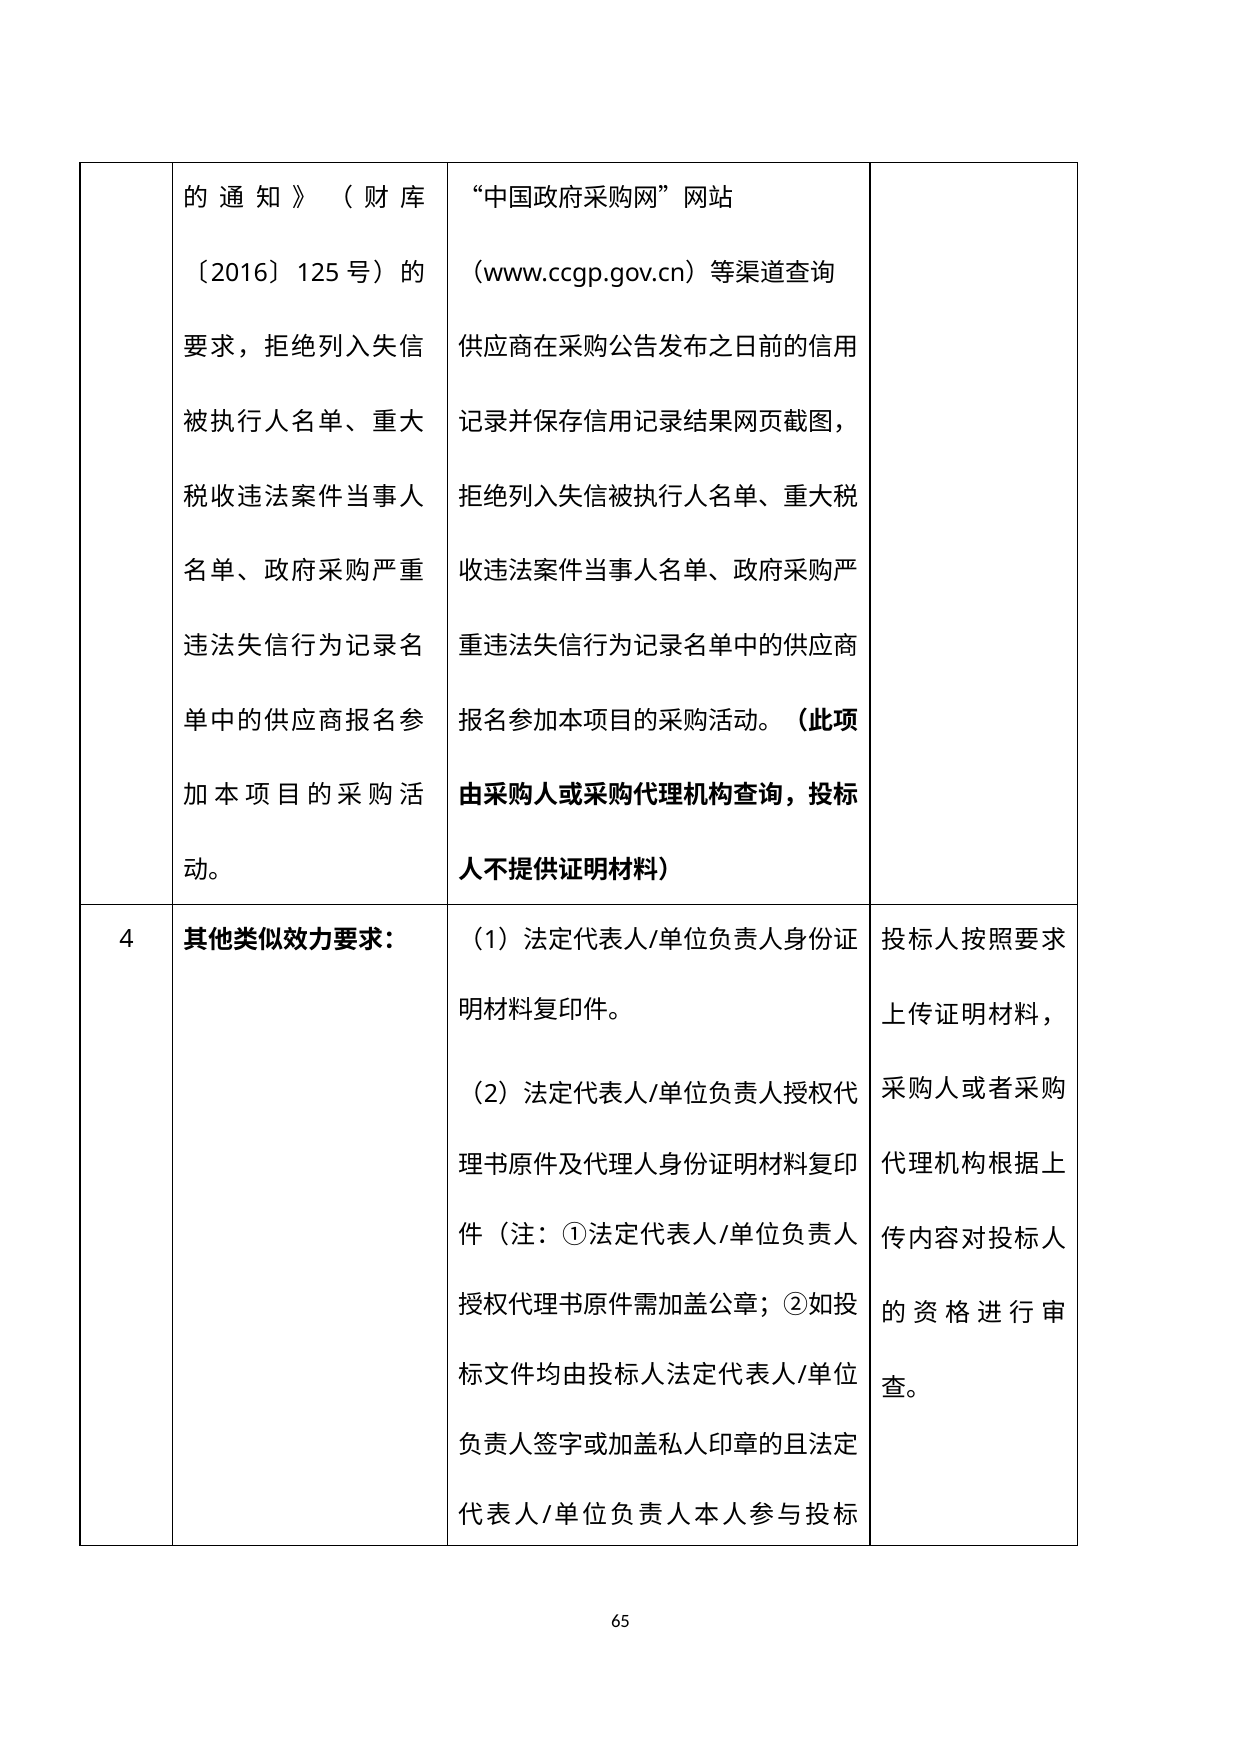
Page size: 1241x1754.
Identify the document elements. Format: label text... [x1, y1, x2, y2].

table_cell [448, 905, 869, 1545]
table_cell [871, 905, 1077, 1545]
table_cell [173, 163, 447, 904]
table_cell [871, 163, 1077, 904]
table_cell 4 [81, 905, 172, 1545]
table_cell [448, 163, 869, 904]
table_cell 3 [81, 163, 172, 904]
table_cell 其他类似效力要求： [173, 905, 447, 1545]
